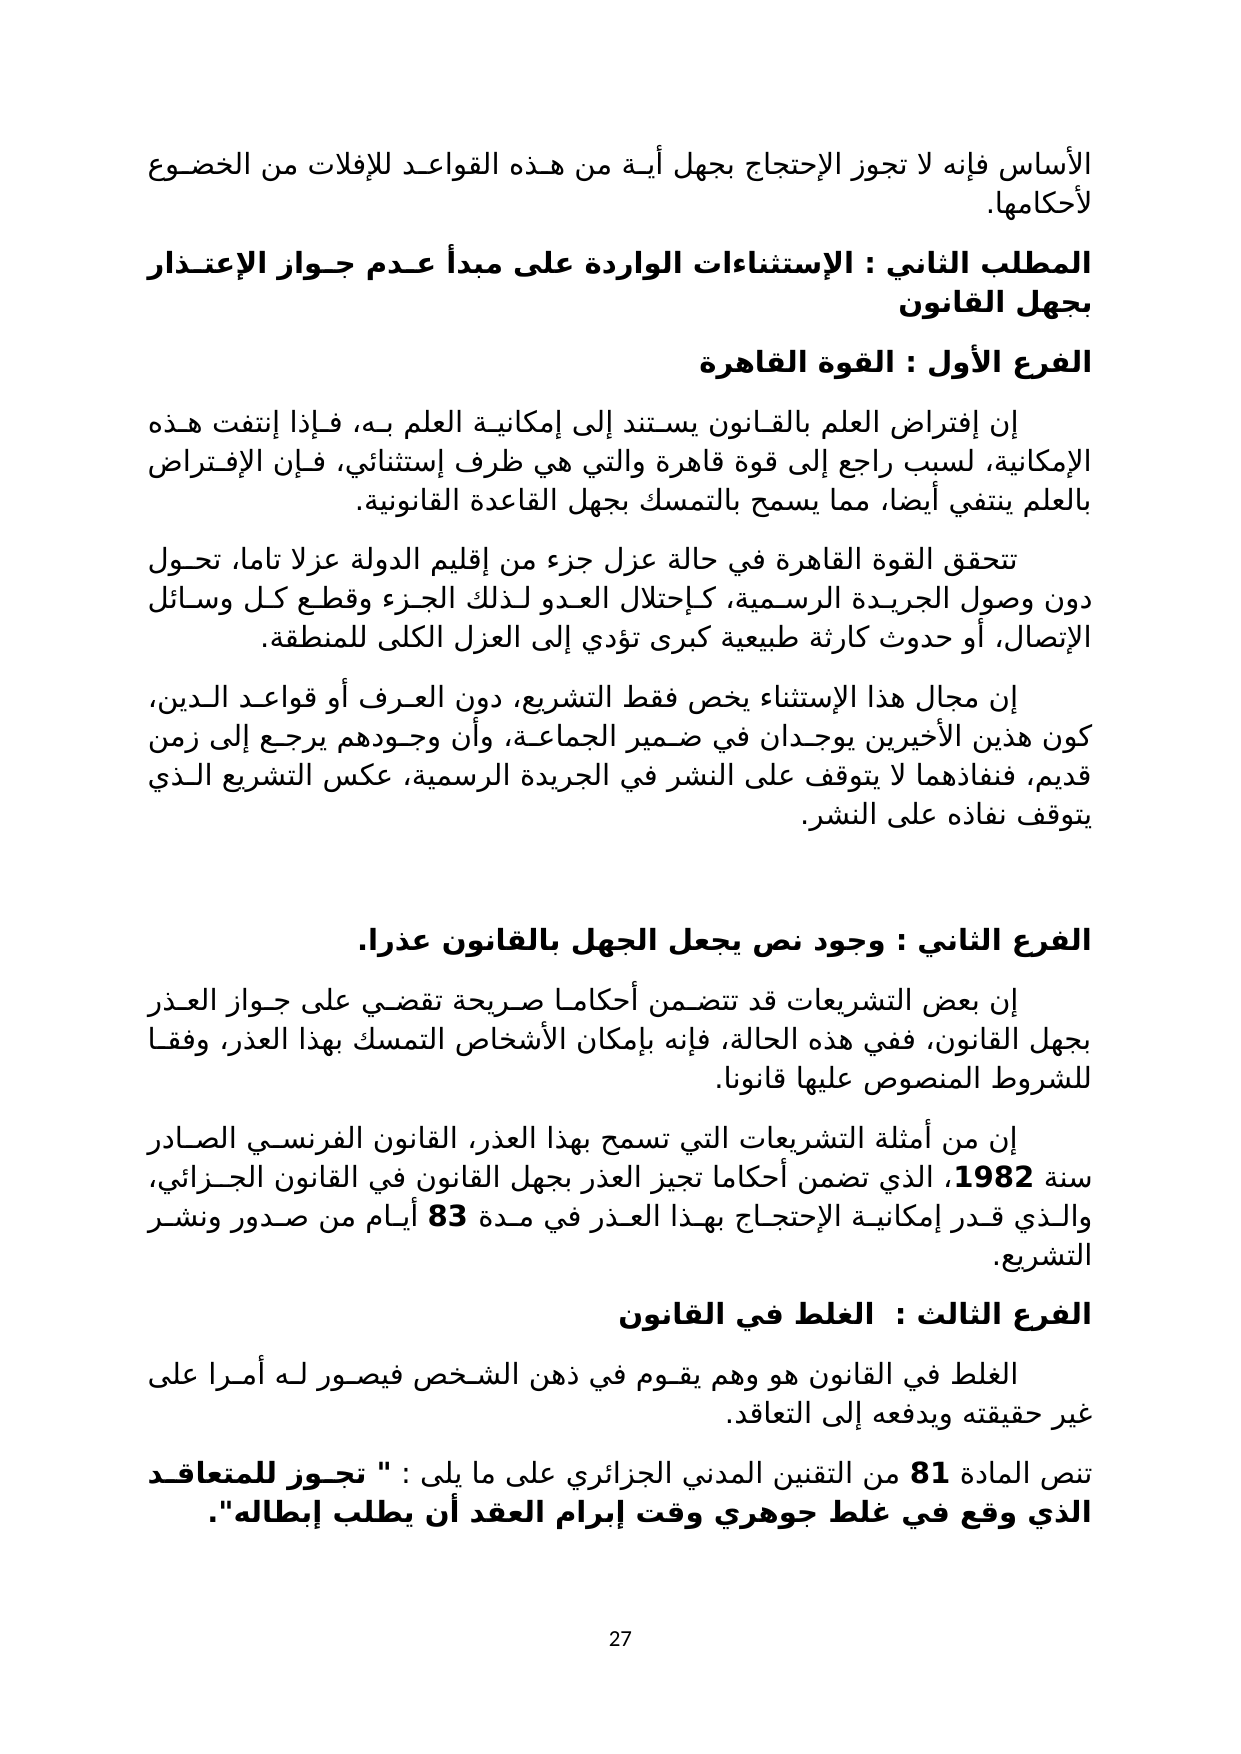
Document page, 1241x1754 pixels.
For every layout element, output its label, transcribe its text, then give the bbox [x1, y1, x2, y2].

text الفرع الثالث : الغلط في القانون [148, 1298, 1093, 1332]
text تتحقق القوة القاهرة في حالة عزل جزء من إقليم الدولة عزلا تاما، تحول دون وصول الجريدة الرسمية، كإحتلال العدو لذلك الجزء وقطع كل وسائل الإتصال، أو حدوث كارثة طبيعية كبرى تؤدي إلى العزل الكلى للمنطقة. [148, 543, 1093, 654]
text الفرع الأول : القوة القاهرة [148, 345, 1093, 379]
text الغلط في القانون هو وهم يقوم في ذهن الشخص فيصور له أمرا على غير حقيقته ويدفعه إلى التعاقد. [148, 1357, 1093, 1430]
text تنص المادة 81 من التقنين المدني الجزائري على ما يلى : " تجوز للمتعاقد الذي وقع في غلط جوهري وقت إبرام العقد أن يطلب إبطاله". [148, 1456, 1093, 1529]
text المطلب الثاني : الإستثناءات الواردة على مبدأ عدم جواز الإعتذار بجهل القانون [148, 246, 1093, 319]
text إن إفتراض العلم بالقانون يستند إلى إمكانية العلم به، فإذا إنتفت هذه الإمكانية، لسبب راجع إلى قوة قاهرة والتي هي ظرف إستثنائي، فإن الإفتراض بالعلم ينتفي أيضا، مما يسمح بالتمسك بجهل القاعدة القانونية. [148, 405, 1093, 517]
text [148, 148, 1093, 221]
text إن بعض التشريعات قد تتضمن أحكاما صريحة تقضي على جواز العذر بجهل القانون، ففي هذه الحالة، فإنه بإمكان الأشخاص التمسك بهذا العذر، وفقا للشروط المنصوص عليها قانونا. [148, 983, 1093, 1095]
text الفرع الثاني : وجود نص يجعل الجهل بالقانون عذرا. [148, 923, 1093, 957]
text إن مجال هذا الإستثناء يخص فقط التشريع، دون العرف أو قواعد الدين، كون هذين الأخيرين يوجدان في ضمير الجماعة، وأن وجودهم يرجع إلى زمن قديم، فنفاذهما لا يتوقف على النشر في الجريدة الرسمية، عكس التشريع الذي يتوقف نفاذه على النشر. [148, 680, 1093, 831]
text إن من أمثلة التشريعات التي تسمح بهذا العذر، القانون الفرنسي الصادر سنة 1982، الذي تضمن أحكاما تجيز العذر بجهل القانون في القانون الجزائي، والذي قدر إمكانية الإحتجاج بهذا العذر في مدة 83 أيام من صدور ونشر التشريع. [148, 1121, 1093, 1272]
